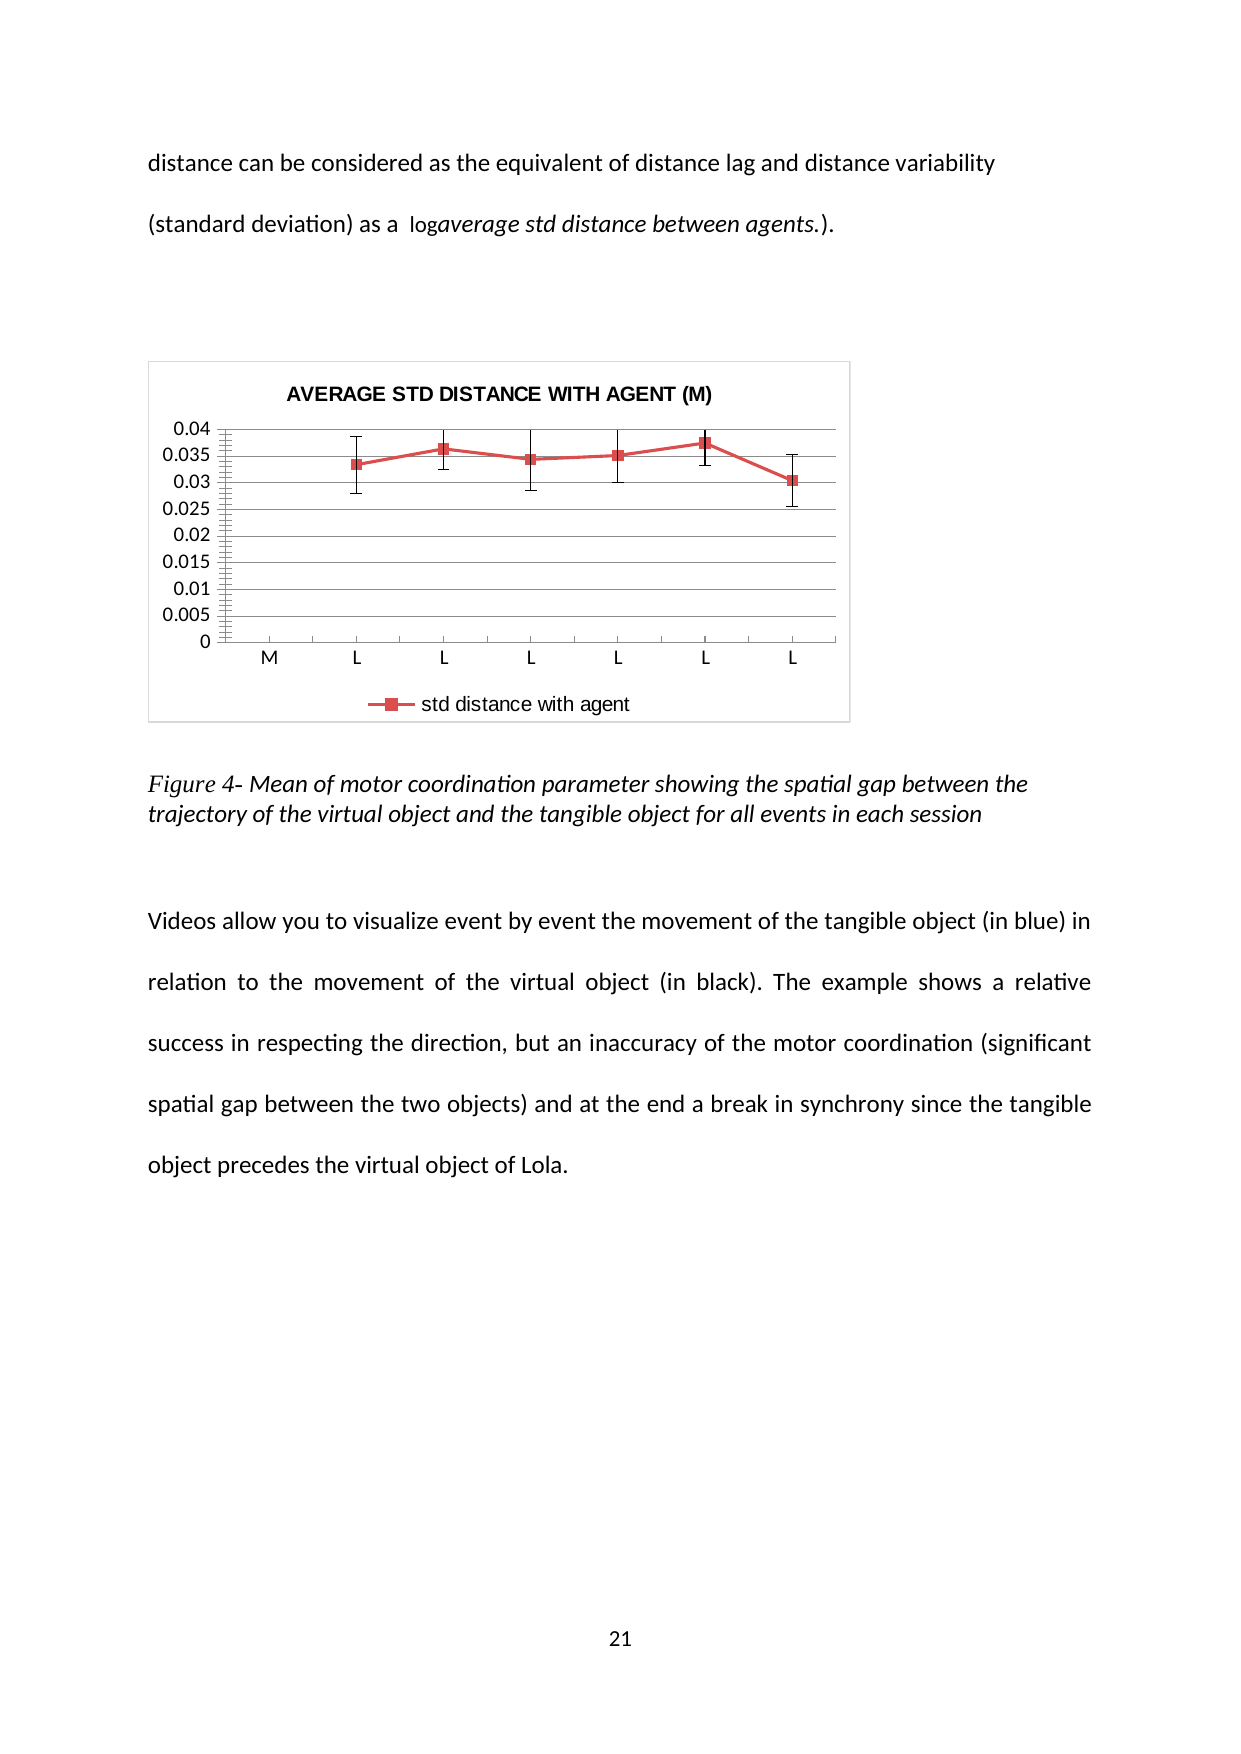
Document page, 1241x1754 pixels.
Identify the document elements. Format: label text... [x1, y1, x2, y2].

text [148, 148, 1093, 239]
text Figure 4- Mean of motor coordination parameter showing the spatial gap between the trajectory of the virtual object and the tangible object for all events in each session [148, 768, 1093, 829]
text Videos allow you to visualize event by event the movement of the tangible object (in blue) in relation to the movement of the virtual object (in black). The example shows a relative success in respecting the direction, but an inaccuracy of the motor coordination (significant spatial gap between the two objects) and at the end a break in synchrony since the tangible object precedes the virtual object of Lola. [148, 905, 1093, 1180]
